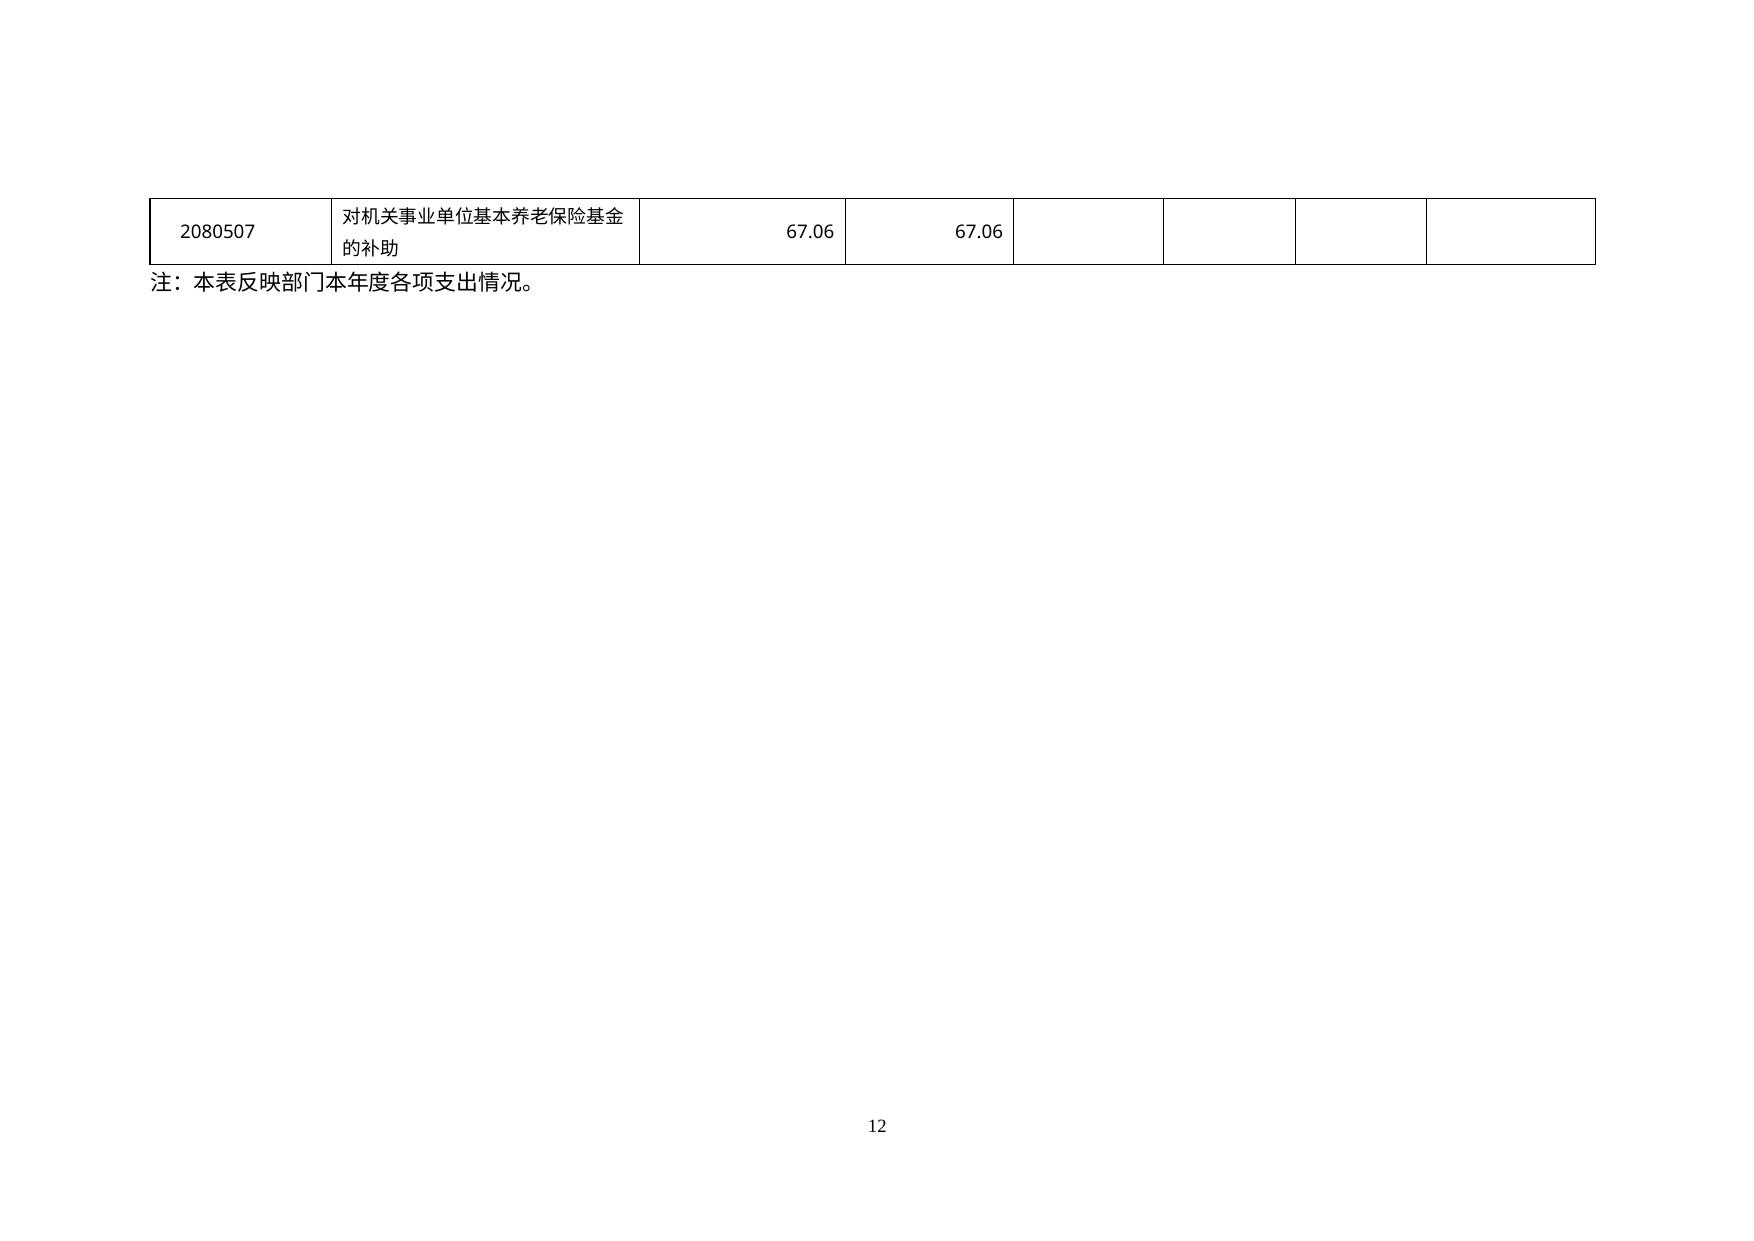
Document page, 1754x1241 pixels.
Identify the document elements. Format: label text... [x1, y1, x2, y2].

table_cell [1296, 199, 1426, 264]
table_cell 67.06 [846, 199, 1013, 264]
table_cell [1014, 199, 1163, 264]
table_cell 2080507 [151, 199, 331, 264]
table_cell 对机关事业单位基本养老保险基金的补助 [332, 199, 639, 264]
table_cell 67.06 [640, 199, 845, 264]
table_cell [1427, 199, 1595, 264]
text 注：本表反映部门本年度各项支出情况。 [150, 265, 1604, 297]
table_cell [1164, 199, 1295, 264]
